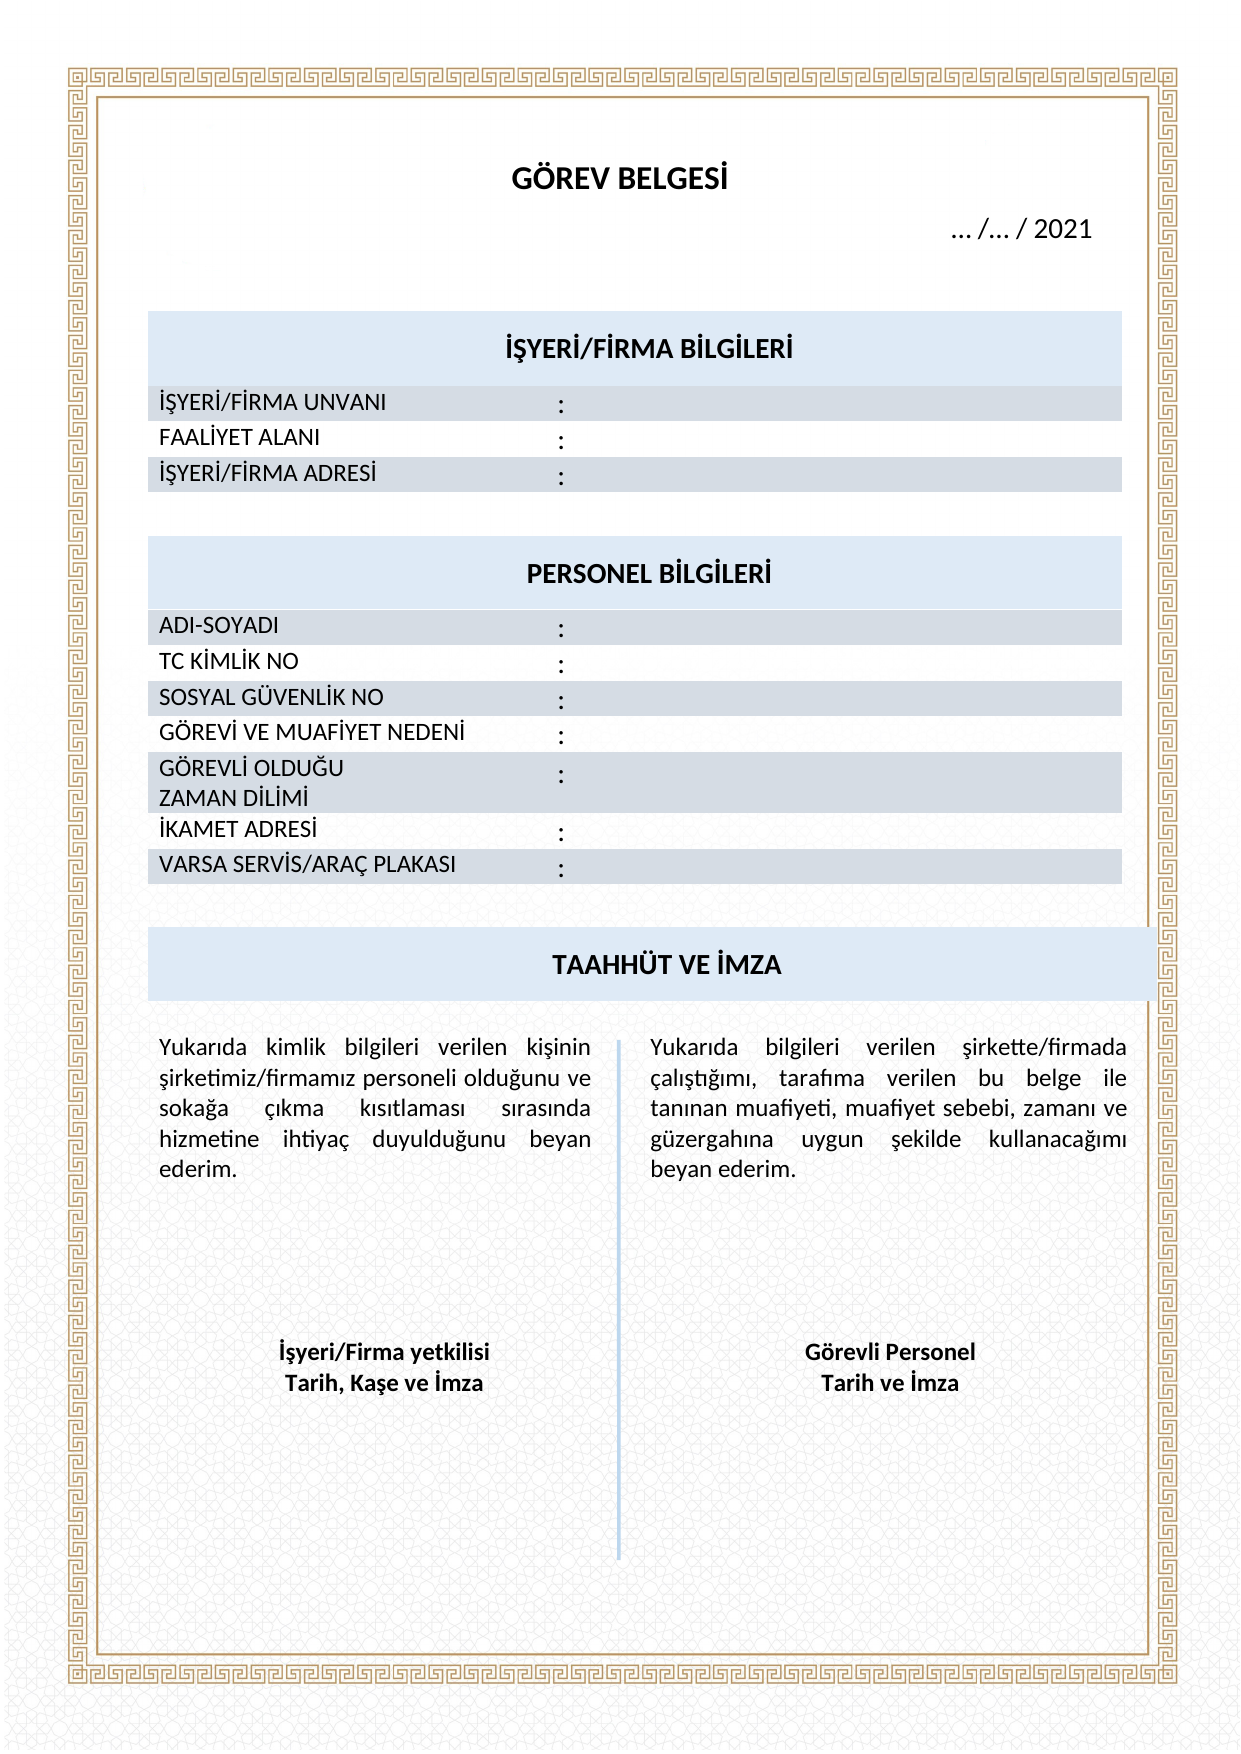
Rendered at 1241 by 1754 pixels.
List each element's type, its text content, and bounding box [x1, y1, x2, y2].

picture [4, 1, 1241, 1750]
table_cell GÖREVİ VE MUAFİYET NEDENİ [148, 716, 546, 752]
table_cell : [546, 457, 1122, 492]
table_cell : [546, 386, 1122, 421]
table_cell FAALİYET ALANI [148, 421, 546, 457]
table_header PERSONEL BİLGİLERİ [148, 536, 1122, 609]
table_cell İŞYERİ/FİRMA UNVANI [148, 386, 546, 421]
table_header İŞYERİ/FİRMA BİLGİLERİ [148, 311, 1122, 386]
table_header TAAHHÜT VE İMZA [148, 927, 1157, 1001]
table_cell : [546, 421, 1122, 457]
table_cell GÖREVLİ OLDUĞU ZAMAN DİLİMİ [148, 752, 546, 813]
table_cell : [546, 752, 1122, 813]
table_cell SOSYAL GÜVENLİK NO [148, 681, 546, 716]
table_cell : [546, 716, 1122, 752]
table_cell : [546, 813, 1122, 849]
table_cell ADI-SOYADI [148, 610, 546, 645]
text GÖREV BELGESİ [148, 157, 1093, 197]
table_cell : [546, 849, 1122, 884]
text … /… / 2021 [148, 210, 1093, 246]
table_cell VARSA SERVİS/ARAÇ PLAKASI [148, 849, 546, 884]
table_cell : [546, 681, 1122, 716]
table_cell Görevli Personel Tarih ve İmza [621, 1336, 1157, 1581]
table_cell İKAMET ADRESİ [148, 813, 546, 849]
table_cell İŞYERİ/FİRMA ADRESİ [148, 457, 546, 492]
table_cell : [546, 645, 1122, 681]
table_cell TC KİMLİK NO [148, 645, 546, 681]
table_cell Yukarıda bilgileri verilen şirkette/firmada çalıştığımı, tarafıma verilen bu belge ile tanınan muafiyeti, muafiyet sebebi, zamanı ve güzergahına uygun şekilde kullanacağımı beyan ederim. [621, 1001, 1157, 1336]
table_cell Yukarıda kimlik bilgileri verilen kişinin şirketimiz/firmamız personeli olduğunu ve sokağa çıkma kısıtlaması sırasında hizmetine ihtiyaç duyulduğunu beyan ederim. [148, 1001, 621, 1336]
table_cell : [546, 610, 1122, 645]
table_cell İşyeri/Firma yetkilisi Tarih, Kaşe ve İmza [148, 1336, 621, 1581]
